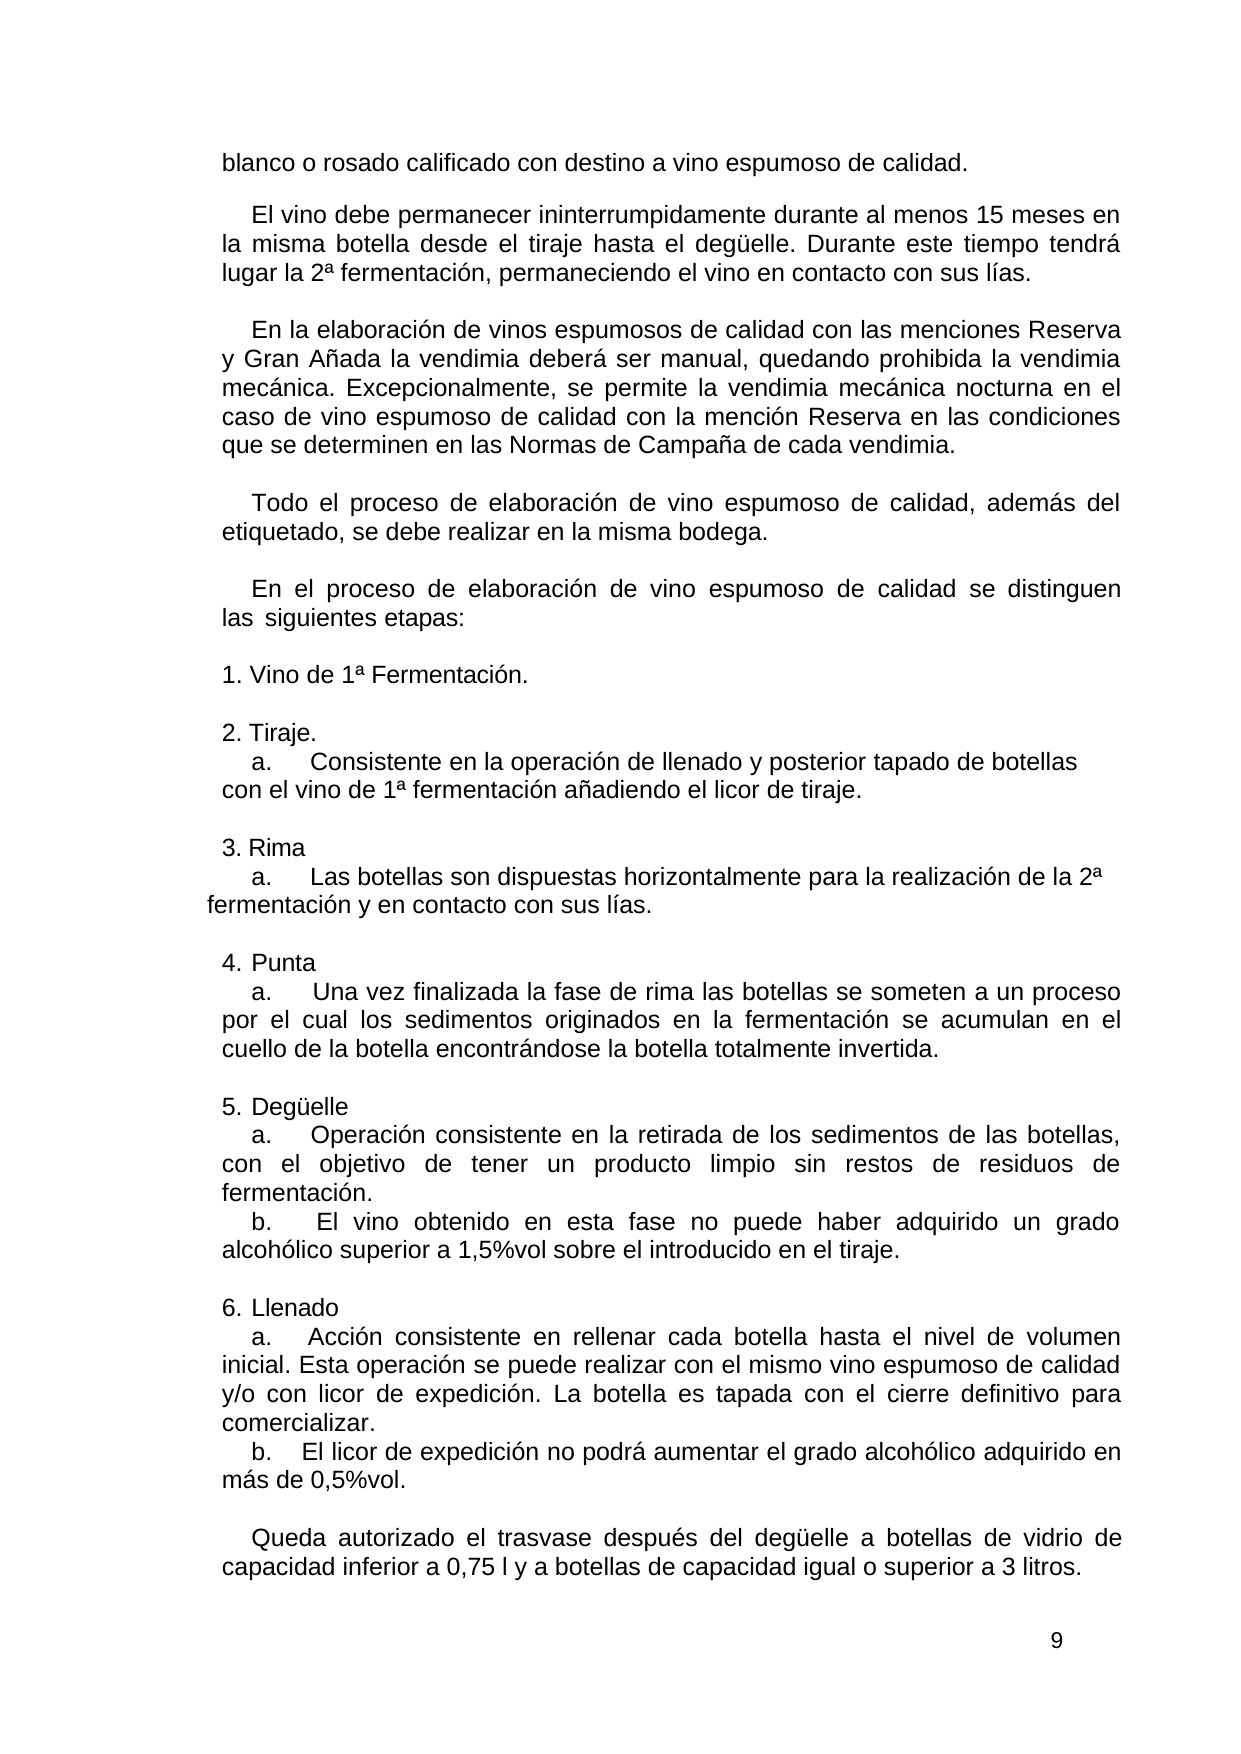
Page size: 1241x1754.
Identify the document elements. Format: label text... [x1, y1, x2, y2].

text Todo el proceso de elaboración de vino espumoso de calidad, además del etiquetado, se debe realizar en la misma bodega. [222, 488, 1122, 545]
list b. El vino obtenido en esta fase no puede haber adquirido un grado alcohólico superior a 1,5%vol sobre el introducido en el tiraje. [222, 1207, 1122, 1264]
text 2. Tiraje. [222, 718, 1122, 747]
text En la elaboración de vinos espumosos de calidad con las menciones Reserva y Gran Añada la vendimia deberá ser manual, quedando prohibida la vendimia mecánica. Excepcionalmente, se permite la vendimia mecánica nocturna en el caso de vino espumoso de calidad con la mención Reserva en las condiciones que se determinen en las Normas de Campaña de cada vendimia. [222, 315, 1122, 459]
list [206, 148, 1122, 176]
text a. Las botellas son dispuestas horizontalmente para la realización de la 2ª fermentación y en contacto con sus lías. [207, 862, 1122, 919]
text En el proceso de elaboración de vino espumoso de calidad se distinguen las siguientes etapas: [222, 574, 1122, 632]
text El vino debe permanecer ininterrumpidamente durante al menos 15 meses en la misma botella desde el tiraje hasta el degüelle. Durante este tiempo tendrá lugar la 2ª fermentación, permaneciendo el vino en contacto con sus lías. [222, 200, 1122, 287]
list Degüelle [222, 1092, 1122, 1120]
list a. Operación consistente en la retirada de los sedimentos de las botellas, con el objetivo de tener un producto limpio sin restos de residuos de fermentación. [222, 1120, 1122, 1207]
list a. Acción consistente en rellenar cada botella hasta el nivel de volumen inicial. Esta operación se puede realizar con el mismo vino espumoso de calidad y/o con licor de expedición. La botella es tapada con el cierre definitivo para comercializar. [222, 1322, 1122, 1437]
list 1. Vino de 1ª Fermentación. [222, 660, 1122, 689]
list Llenado [222, 1293, 1122, 1322]
text Queda autorizado el trasvase después del degüelle a botellas de vidrio de capacidad inferior a 0,75 l y a botellas de capacidad igual o superior a 3 litros. [222, 1523, 1122, 1581]
text a. Consistente en la operación de llenado y posterior tapado de botellas con el vino de 1ª fermentación añadiendo el licor de tiraje. [222, 747, 1122, 804]
list Punta [222, 948, 1122, 977]
text a. Una vez finalizada la fase de rima las botellas se someten a un proceso por el cual los sedimentos originados en la fermentación se acumulan en el cuello de la botella encontrándose la botella totalmente invertida. [222, 977, 1122, 1063]
list 3. Rima [222, 833, 1122, 862]
list b. El licor de expedición no podrá aumentar el grado alcohólico adquirido en más de 0,5%vol. [222, 1437, 1122, 1494]
